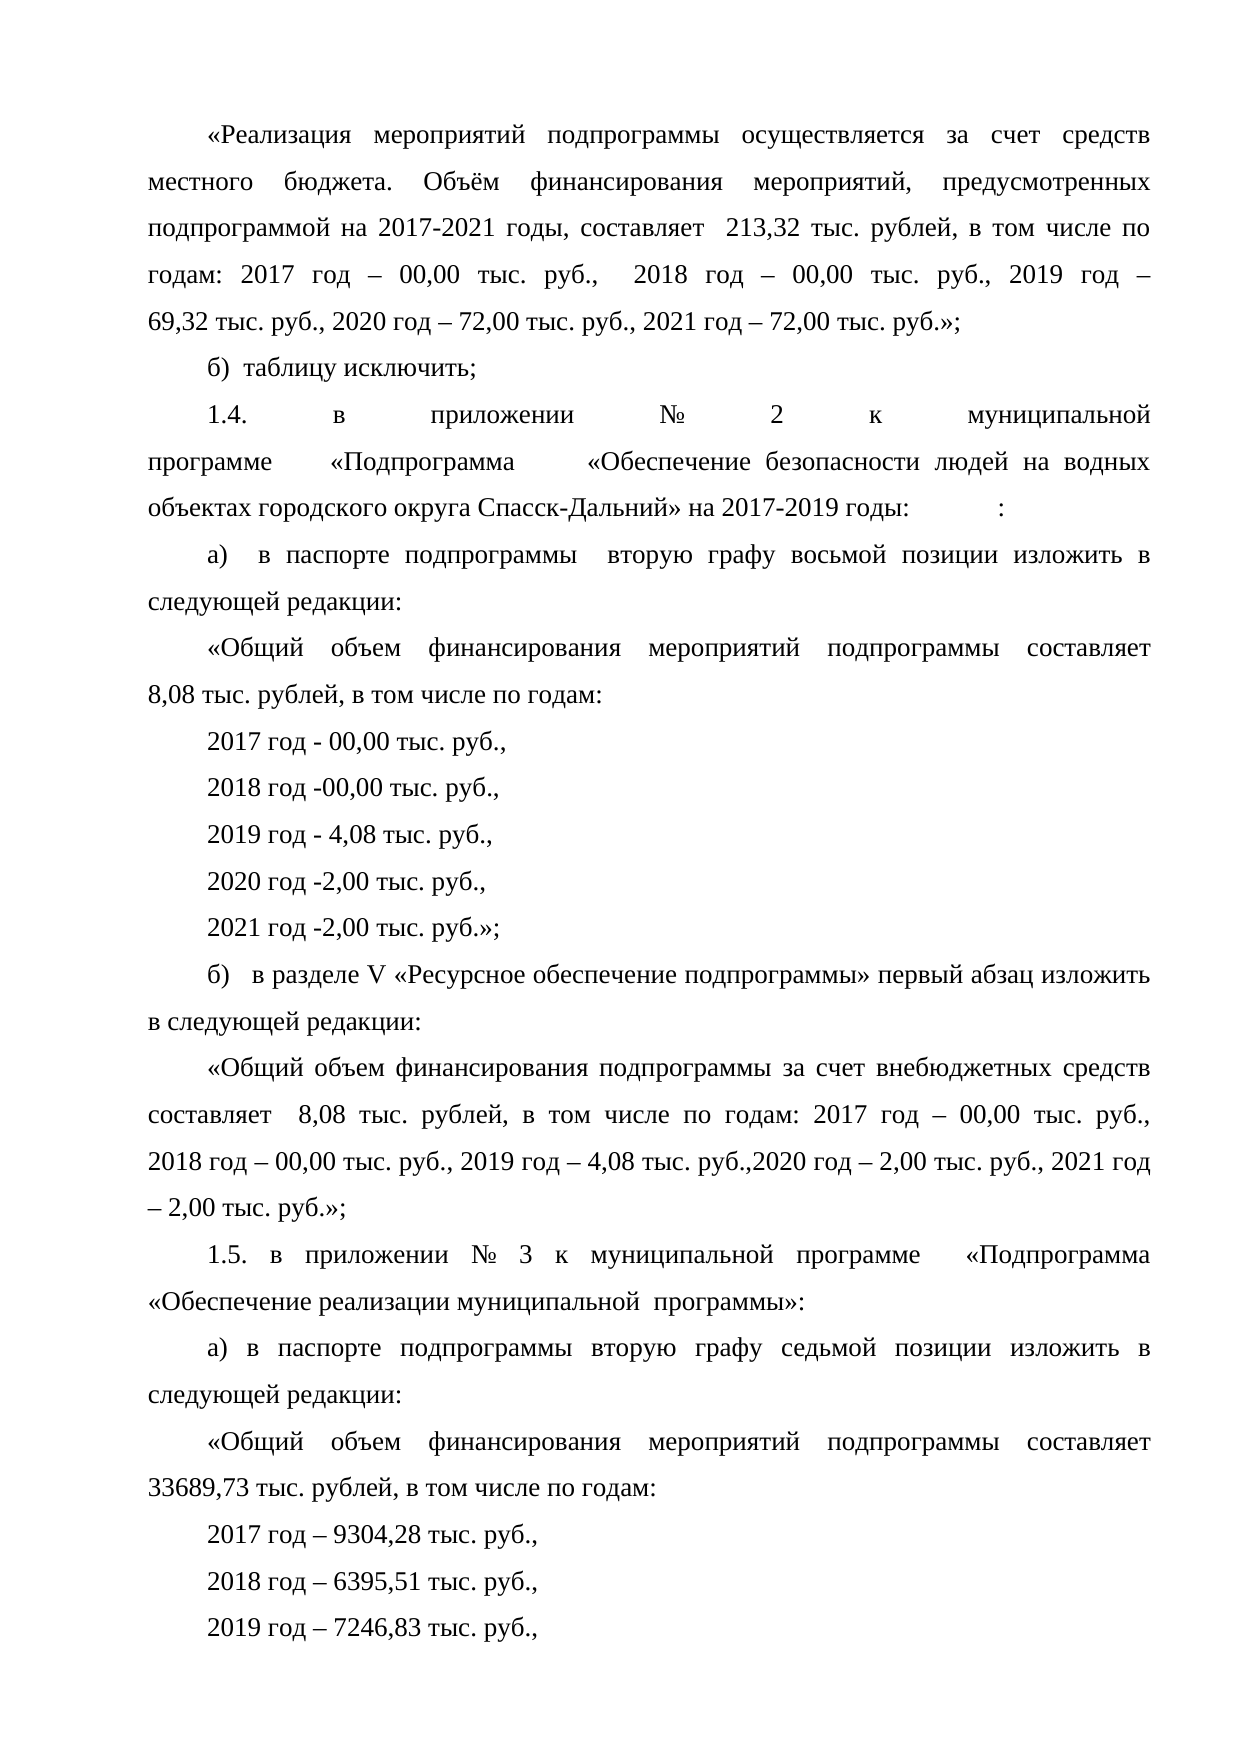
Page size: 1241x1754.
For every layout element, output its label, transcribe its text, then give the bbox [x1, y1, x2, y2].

text б) таблицу исключить; [148, 351, 1152, 383]
text 2019 год – 7246,83 тыс. руб., [148, 1611, 1152, 1643]
text 2021 год -2,00 тыс. руб.»; [148, 911, 1152, 943]
text 2017 год – 9304,28 тыс. руб., [148, 1518, 1152, 1549]
text «Общий объем финансирования мероприятий подпрограммы составляет 33689,73 тыс. рублей, в том числе по годам: [148, 1425, 1152, 1503]
text 2020 год -2,00 тыс. руб., [148, 865, 1152, 896]
text 2018 год -00,00 тыс. руб., [148, 771, 1152, 803]
text 2019 год - 4,08 тыс. руб., [148, 818, 1152, 849]
text «Общий объем финансирования подпрограммы за счет внебюджетных средств составляет 8,08 тыс. рублей, в том числе по годам: 2017 год – 00,00 тыс. руб., 2018 год – 00,00 тыс. руб., 2019 год – 4,08 тыс. руб.,2020 год – 2,00 тыс. руб., 2021 год – 2,00 тыс. руб.»; [148, 1051, 1152, 1223]
text б) в разделе V «Ресурсное обеспечение подпрограммы» первый абзац изложить в следующей редакции: [148, 958, 1152, 1036]
text 2018 год – 6395,51 тыс. руб., [148, 1565, 1152, 1596]
text 1.4. в приложении № 2 к муниципальной программе «Подпрограмма «Обеспечение безопасности людей на водных объектах городского округа Спасск-Дальний» на 2017-2019 годы: : [148, 398, 1152, 523]
text 2017 год - 00,00 тыс. руб., [148, 725, 1152, 756]
text «Общий объем финансирования мероприятий подпрограммы составляет 8,08 тыс. рублей, в том числе по годам: [148, 631, 1152, 709]
text «Реализация мероприятий подпрограммы осуществляется за счет средств местного бюджета. Объём финансирования мероприятий, предусмотренных подпрограммой на 2017-2021 годы, составляет 213,32 тыс. рублей, в том числе по годам: 2017 год – 00,00 тыс. руб., 2018 год – 00,00 тыс. руб., 2019 год – 69,32 тыс. руб., 2020 год – 72,00 тыс. руб., 2021 год – 72,00 тыс. руб.»; [148, 118, 1152, 336]
text а) в паспорте подпрограммы вторую графу восьмой позиции изложить в следующей редакции: [148, 538, 1152, 616]
text а) в паспорте подпрограммы вторую графу седьмой позиции изложить в следующей редакции: [148, 1331, 1152, 1409]
text 1.5. в приложении № 3 к муниципальной программе «Подпрограмма «Обеспечение реализации муниципальной программы»: [148, 1238, 1152, 1316]
